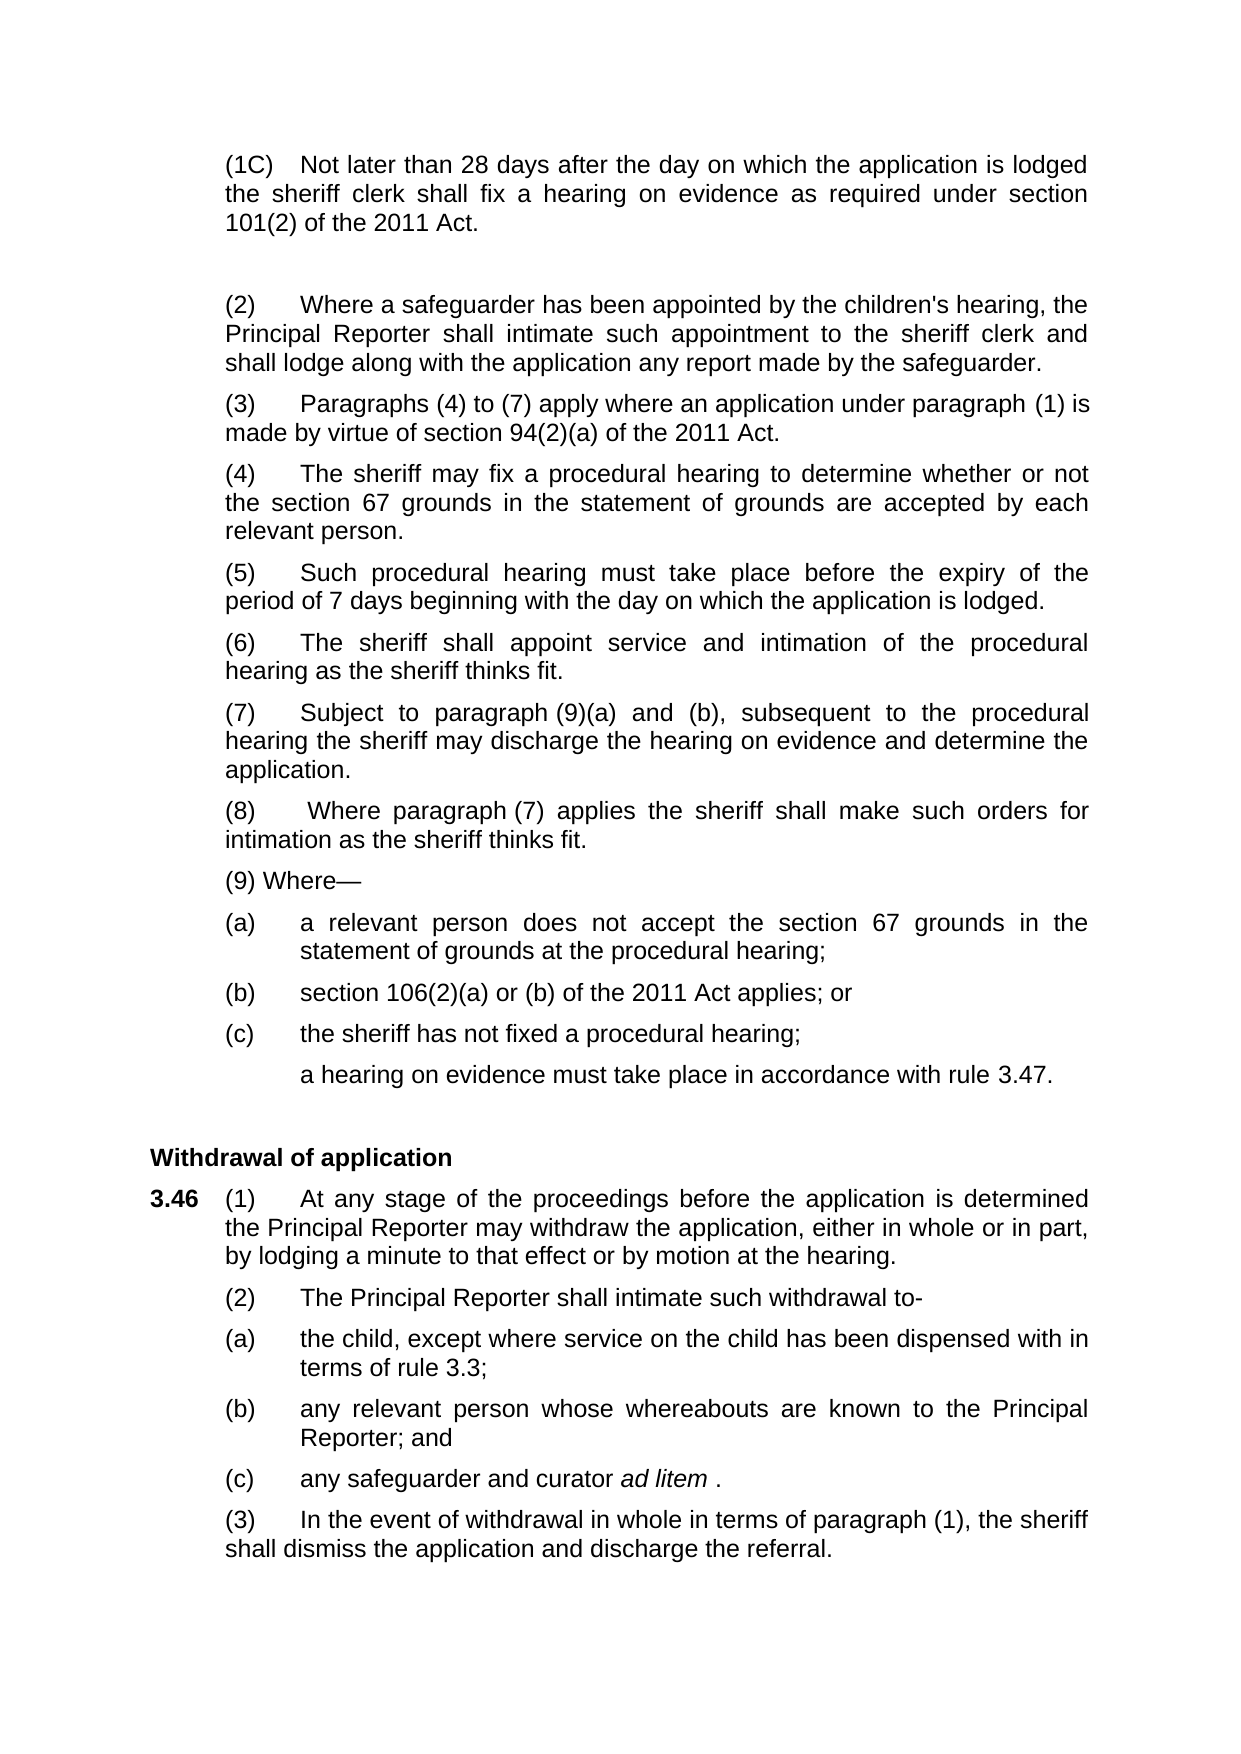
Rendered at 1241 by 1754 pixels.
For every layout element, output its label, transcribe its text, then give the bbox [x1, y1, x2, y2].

text (1C) Not later than 28 days after the day on which the application is lodged the sheriff clerk shall fix a hearing on evidence as required under section 101(2) of the 2011 Act. [225, 150, 1090, 236]
text (3) In the event of withdrawal in whole in terms of paragraph (1), the sheriff shall dismiss the application and discharge the referral. [225, 1505, 1090, 1562]
text (4) The sheriff may fix a procedural hearing to determine whether or not the section 67 grounds in the statement of grounds are accepted by each relevant person. [150, 459, 1090, 545]
text Withdrawal of application [150, 1142, 1090, 1171]
text (6) The sheriff shall appoint service and intimation of the procedural hearing as the sheriff thinks fit. [225, 627, 1090, 685]
text (8) Where paragraph (7) applies the sheriff shall make such orders for intimation as the sheriff thinks fit. [225, 796, 1090, 854]
text (a) a relevant person does not accept the section 67 grounds in the statement of grounds at the procedural hearing; [225, 907, 1090, 965]
text (b) section 106(2)(a) or (b) of the 2011 Act applies; or [225, 977, 1090, 1006]
text (5) Such procedural hearing must take place before the expiry of the period of 7 days beginning with the day on which the application is lodged. [150, 557, 1090, 615]
text (2) The Principal Reporter shall intimate such withdrawal to- [150, 1282, 1090, 1311]
text (a) the child, except where service on the child has been dispensed with in terms of rule 3.3; [225, 1324, 1090, 1381]
text (3) Paragraphs (4) to (7) apply where an application under paragraph (1) is made by virtue of section 94(2)(a) of the 2011 Act. [150, 389, 1090, 446]
text 3.46 (1) At any stage of the proceedings before the application is determined the Principal Reporter may withdraw the application, either in whole or in part, by lodging a minute to that effect or by motion at the hearing. [150, 1184, 1090, 1270]
text a hearing on evidence must take place in accordance with rule 3.47. [225, 1060, 1090, 1089]
text (c) the sheriff has not fixed a procedural hearing; [225, 1019, 1090, 1047]
text (2) Where a safeguarder has been appointed by the children's hearing, the Principal Reporter shall intimate such appointment to the sheriff clerk and shall lodge along with the application any report made by the safeguarder. [225, 290, 1090, 376]
text (b) any relevant person whose whereabouts are known to the Principal Reporter; and [225, 1394, 1090, 1451]
text (7) Subject to paragraph (9)(a) and (b), subsequent to the procedural hearing the sheriff may discharge the hearing on evidence and determine the application. [225, 697, 1090, 784]
text (9) Where— [225, 866, 1090, 895]
text (c) any safeguarder and curator ad litem . [150, 1464, 1090, 1492]
